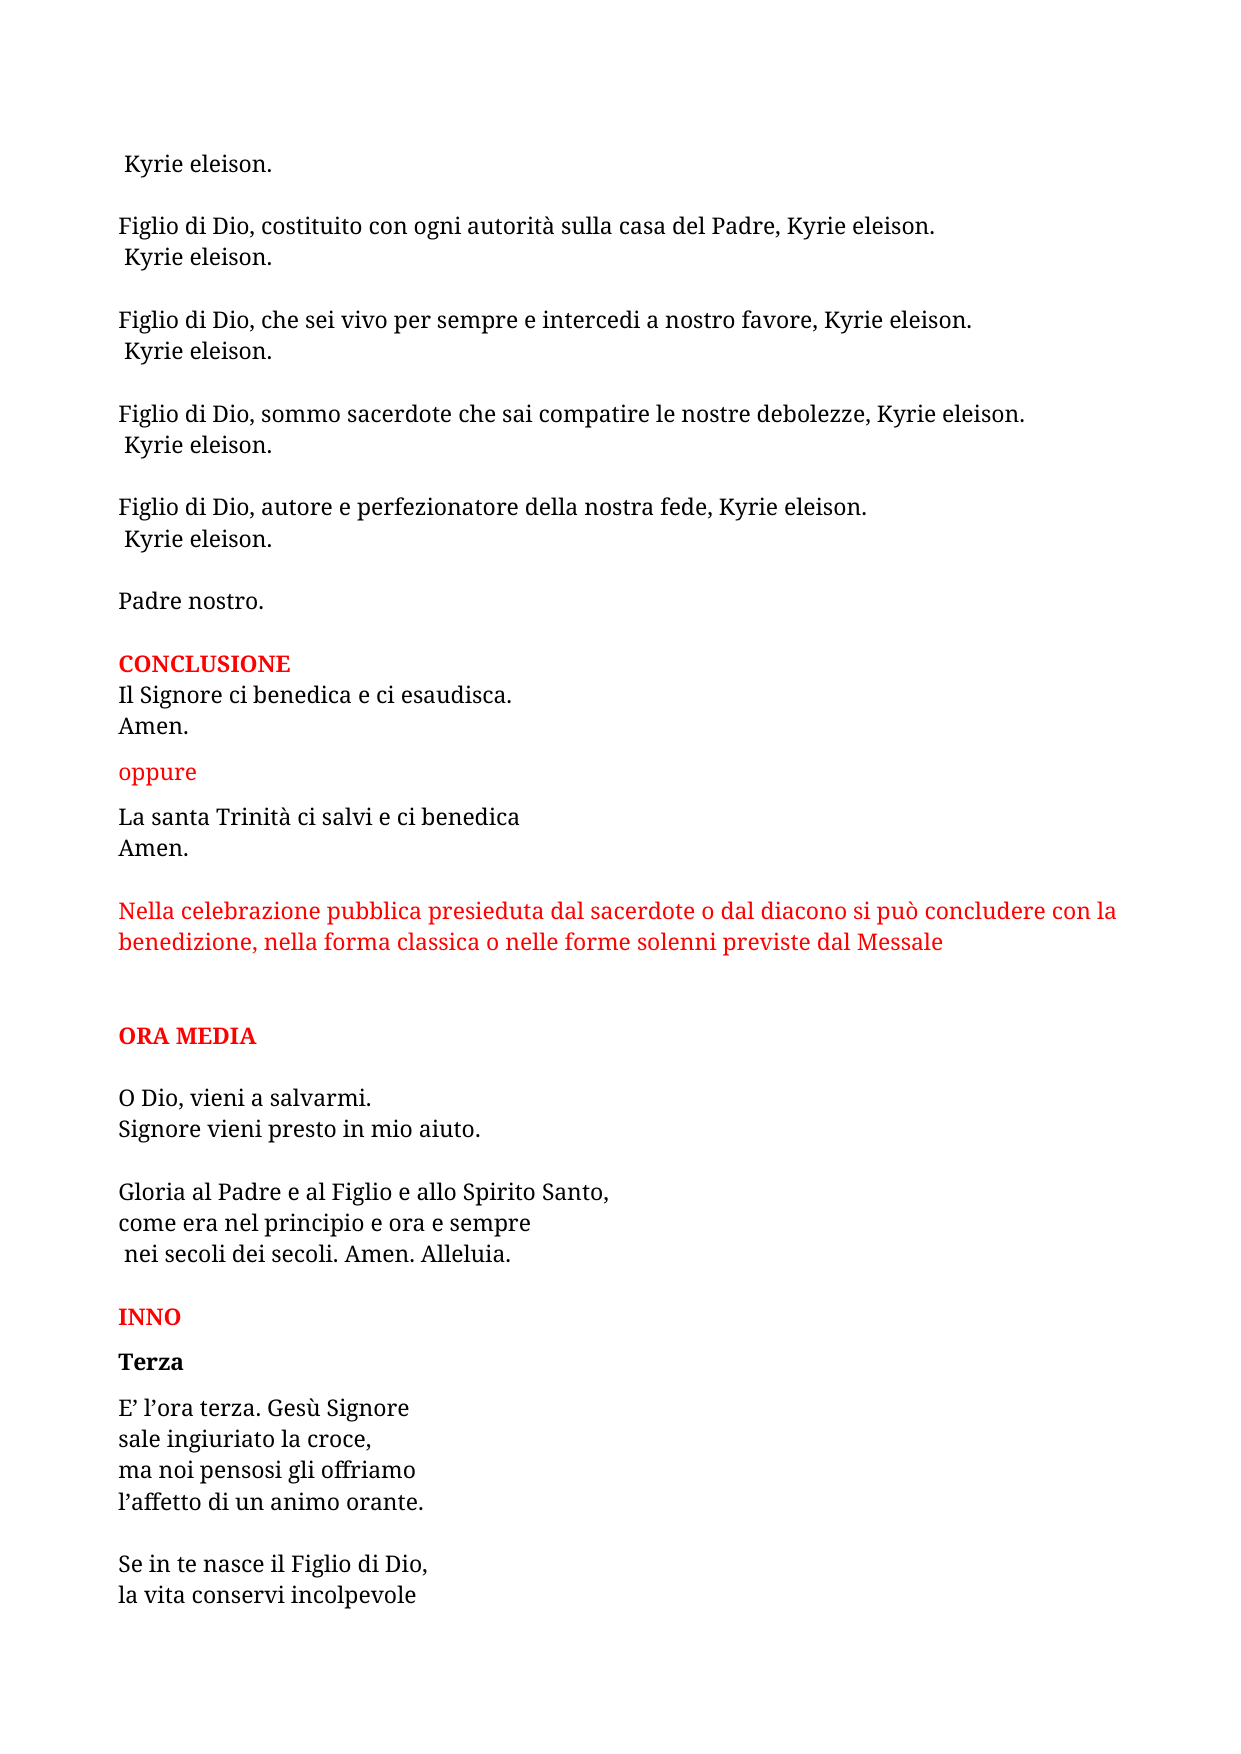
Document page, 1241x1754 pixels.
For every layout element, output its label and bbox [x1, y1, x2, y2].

text [118, 148, 1122, 1611]
